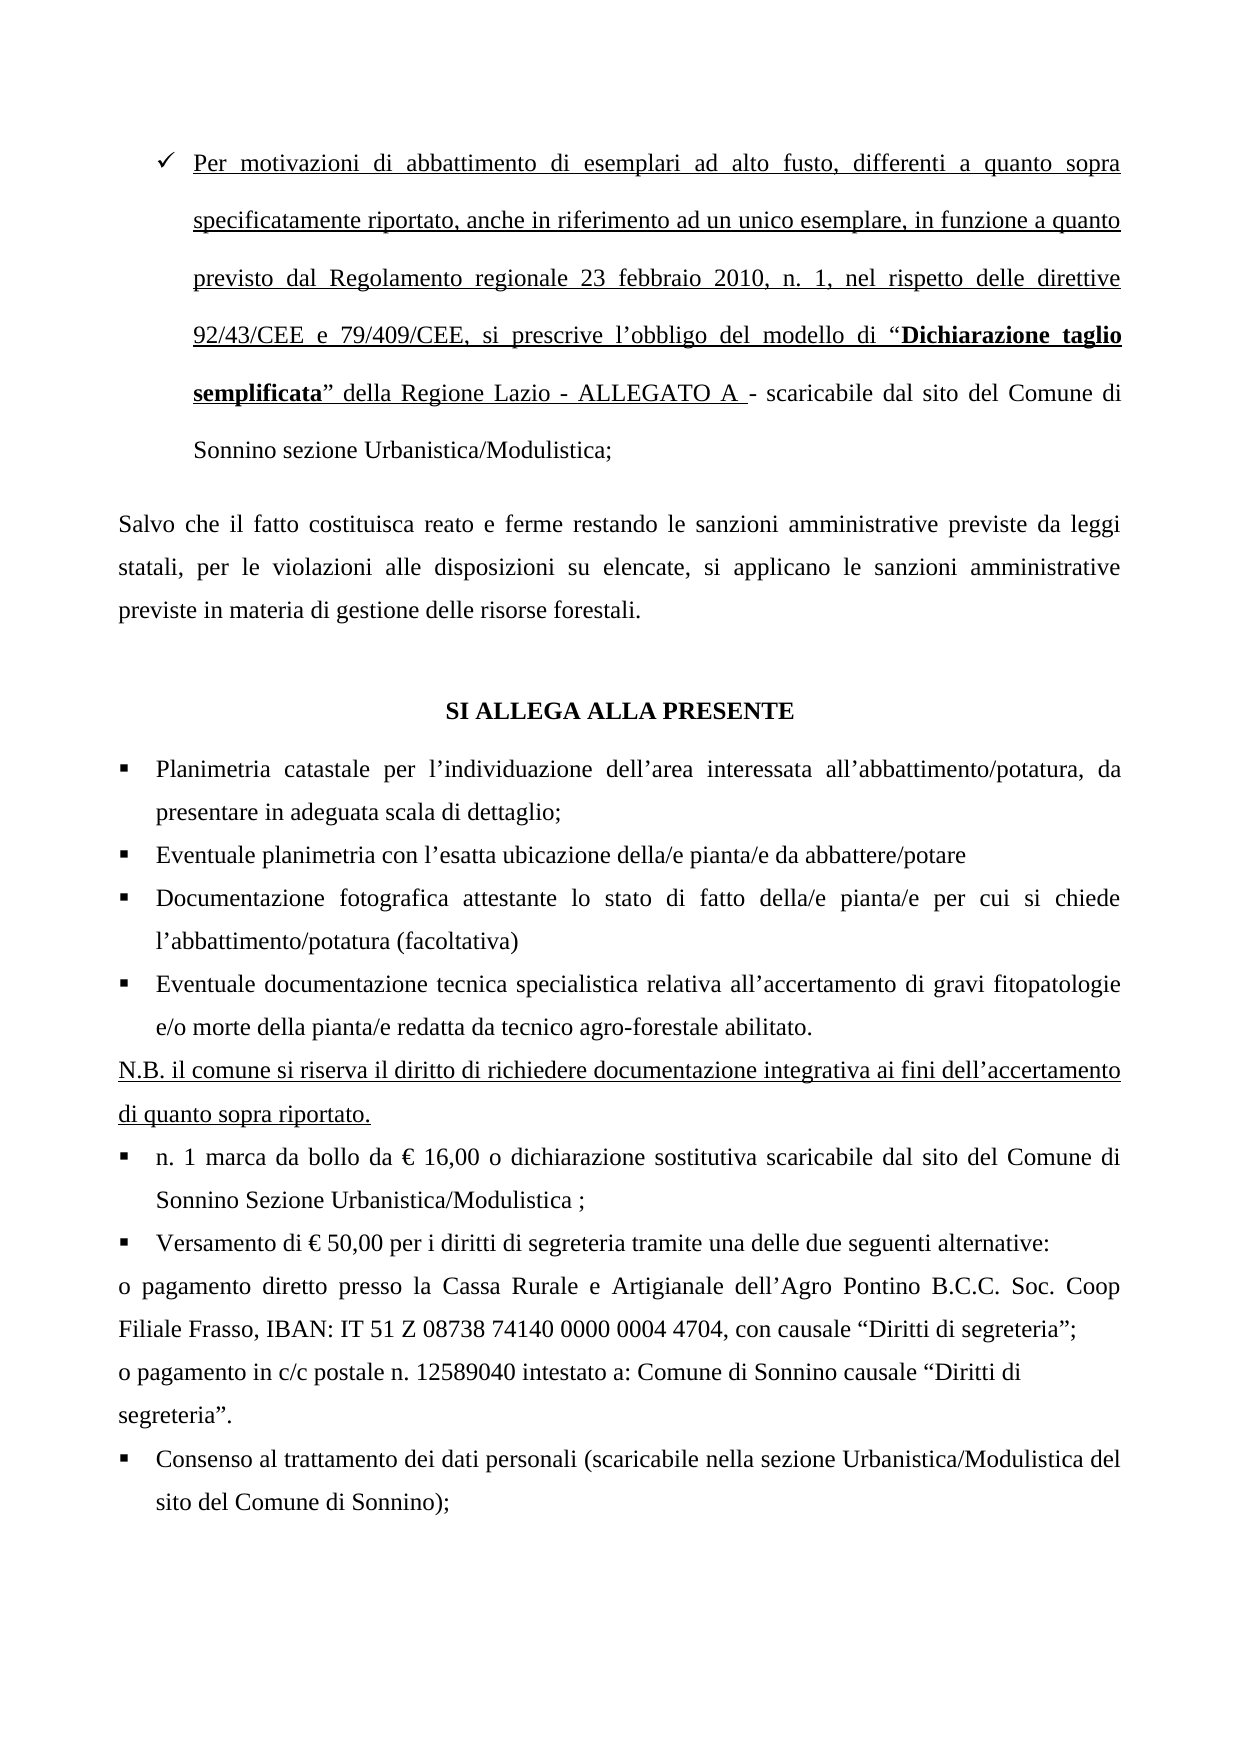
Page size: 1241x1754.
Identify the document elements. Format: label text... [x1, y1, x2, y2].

list Planimetria catastale per l’individuazione dell’area interessata all’abbattimento/potatura, da presentare in adeguata scala di dettaglio; [118, 754, 1122, 826]
list n. 1 marca da bollo da € 16,00 o dichiarazione sostitutiva scaricabile dal sito del Comune di Sonnino Sezione Urbanistica/Modulistica ; [118, 1142, 1122, 1214]
text Salvo che il fatto costituisca reato e ferme restando le sanzioni amministrative previste da leggi statali, per le violazioni alle disposizioni su elencate, si applicano le sanzioni amministrative previste in materia di gestione delle risorse forestali. [118, 509, 1122, 624]
text o pagamento in c/c postale n. 12589040 intestato a: Comune di Sonnino causale “Diritti di [118, 1357, 1122, 1386]
text segreteria”. [118, 1401, 1122, 1429]
list Eventuale documentazione tecnica specialistica relativa all’accertamento di gravi fitopatologie e/o morte della pianta/e redatta da tecnico agro-forestale abilitato. [118, 969, 1122, 1041]
text N.B. il comune si riserva il diritto di richiedere documentazione integrativa ai fini dell’accertamento di quanto sopra riportato. [118, 1056, 1122, 1127]
text o pagamento diretto presso la Cassa Rurale e Artigianale dell’Agro Pontino B.C.C. Soc. Coop Filiale Frasso, IBAN: IT 51 Z 08738 74140 0000 0004 4704, con causale “Diritti di segreteria”; [118, 1271, 1122, 1343]
text SI ALLEGA ALLA PRESENTE [118, 696, 1122, 725]
list Documentazione fotografica attestante lo stato di fatto della/e pianta/e per cui si chiede l’abbattimento/potatura (facoltativa) [118, 883, 1122, 955]
list Eventuale planimetria con l’esatta ubicazione della/e pianta/e da abbattere/potare [118, 840, 1122, 869]
list Consenso al trattamento dei dati personali (scaricabile nella sezione Urbanistica/Modulistica del sito del Comune di Sonnino); [118, 1444, 1122, 1516]
list Versamento di € 50,00 per i diritti di segreteria tramite una delle due seguenti alternative: [118, 1228, 1122, 1257]
list Per motivazioni di abbattimento di esemplari ad alto fusto, differenti a quanto sopra specificatamente riportato, anche in riferimento ad un unico esemplare, in funzione a quanto previsto dal Regolamento regionale 23 febbraio 2010, n. 1, nel rispetto delle direttive 92/43/CEE e 79/409/CEE, si prescrive l’obbligo del modello di “Dichiarazione taglio semplificata” della Regione Lazio - ALLEGATO A - scaricabile dal sito del Comune di Sonnino sezione Urbanistica/Modulistica; [156, 148, 1122, 464]
